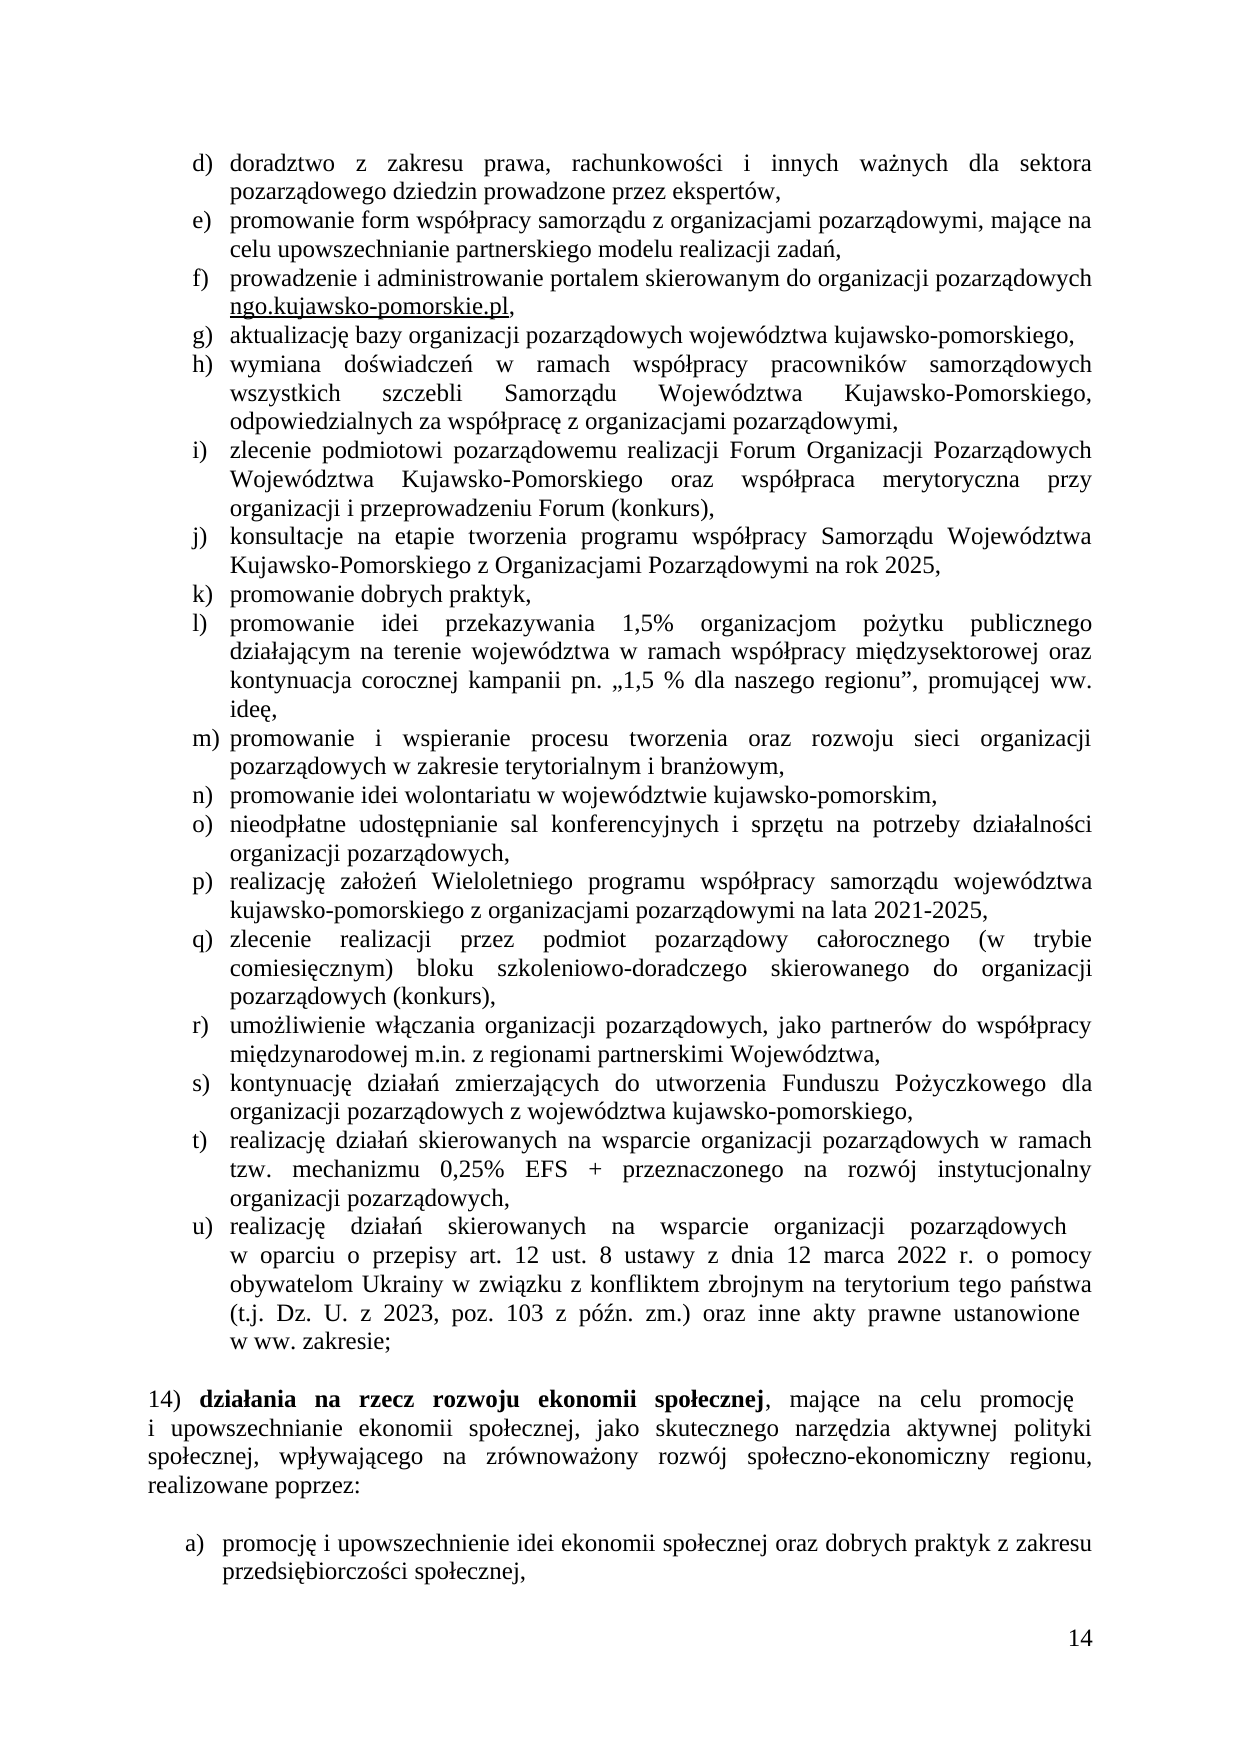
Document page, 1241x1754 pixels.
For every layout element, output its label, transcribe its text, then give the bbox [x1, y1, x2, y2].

list realizację działań skierowanych na wsparcie organizacji pozarządowych w oparciu o przepisy art. 12 ust. 8 ustawy z dnia 12 marca 2022 r. o pomocy obywatelom Ukrainy w związku z konfliktem zbrojnym na terytorium tego państwa (t.j. Dz. U. z 2023, poz. 103 z późn. zm.) oraz inne akty prawne ustanowione w ww. zakresie; [192, 1211, 1093, 1355]
list doradztwo z zakresu prawa, rachunkowości i innych ważnych dla sektora pozarządowego dziedzin prowadzone przez ekspertów, [192, 148, 1093, 205]
list aktualizację bazy organizacji pozarządowych województwa kujawsko-pomorskiego, [192, 320, 1093, 349]
list realizację założeń Wieloletniego programu współpracy samorządu województwa kujawsko-pomorskiego z organizacjami pozarządowymi na lata 2021-2025, [192, 866, 1093, 924]
list promowanie form współpracy samorządu z organizacjami pozarządowymi, mające na celu upowszechnianie partnerskiego modelu realizacji zadań, [192, 205, 1093, 263]
list konsultacje na etapie tworzenia programu współpracy Samorządu Województwa Kujawsko-Pomorskiego z Organizacjami Pozarządowymi na rok 2025, [192, 521, 1093, 579]
list promowanie i wspieranie procesu tworzenia oraz rozwoju sieci organizacji pozarządowych w zakresie terytorialnym i branżowym, [192, 723, 1093, 780]
list realizację działań skierowanych na wsparcie organizacji pozarządowych w ramach tzw. mechanizmu 0,25% EFS + przeznaczonego na rozwój instytucjonalny organizacji pozarządowych, [192, 1125, 1093, 1211]
list umożliwienie włączania organizacji pozarządowych, jako partnerów do współpracy międzynarodowej m.in. z regionami partnerskimi Województwa, [192, 1010, 1093, 1068]
list promowanie idei przekazywania 1,5% organizacjom pożytku publicznego działającym na terenie województwa w ramach współpracy międzysektorowej oraz kontynuacja corocznej kampanii pn. „1,5 % dla naszego regionu”, promującej ww. ideę, [192, 608, 1093, 723]
list prowadzenie i administrowanie portalem skierowanym do organizacji pozarządowych ngo.kujawsko-pomorskie.pl, [192, 263, 1093, 320]
list nieodpłatne udostępnianie sal konferencyjnych i sprzętu na potrzeby działalności organizacji pozarządowych, [192, 809, 1093, 866]
list wymiana doświadczeń w ramach współpracy pracowników samorządowych wszystkich szczebli Samorządu Województwa Kujawsko-Pomorskiego, odpowiedzialnych za współpracę z organizacjami pozarządowymi, [192, 349, 1093, 435]
list zlecenie realizacji przez podmiot pozarządowy całorocznego (w trybie comiesięcznym) bloku szkoleniowo-doradczego skierowanego do organizacji pozarządowych (konkurs), [192, 924, 1093, 1010]
list zlecenie podmiotowi pozarządowemu realizacji Forum Organizacji Pozarządowych Województwa Kujawsko-Pomorskiego oraz współpraca merytoryczna przy organizacji i przeprowadzeniu Forum (konkurs), [192, 435, 1093, 521]
list kontynuację działań zmierzających do utworzenia Funduszu Pożyczkowego dla organizacji pozarządowych z województwa kujawsko-pomorskiego, [192, 1068, 1093, 1125]
list promowanie idei wolontariatu w województwie kujawsko-pomorskim, [192, 780, 1093, 809]
list promocję i upowszechnienie idei ekonomii społecznej oraz dobrych praktyk z zakresu przedsiębiorczości społecznej, [185, 1528, 1093, 1585]
list promowanie dobrych praktyk, [192, 579, 1093, 608]
text 14) działania na rzecz rozwoju ekonomii społecznej, mające na celu promocję i upowszechnianie ekonomii społecznej, jako skutecznego narzędzia aktywnej polityki społecznej, wpływającego na zrównoważony rozwój społeczno-ekonomiczny regionu, realizowane poprzez: [148, 1384, 1093, 1499]
